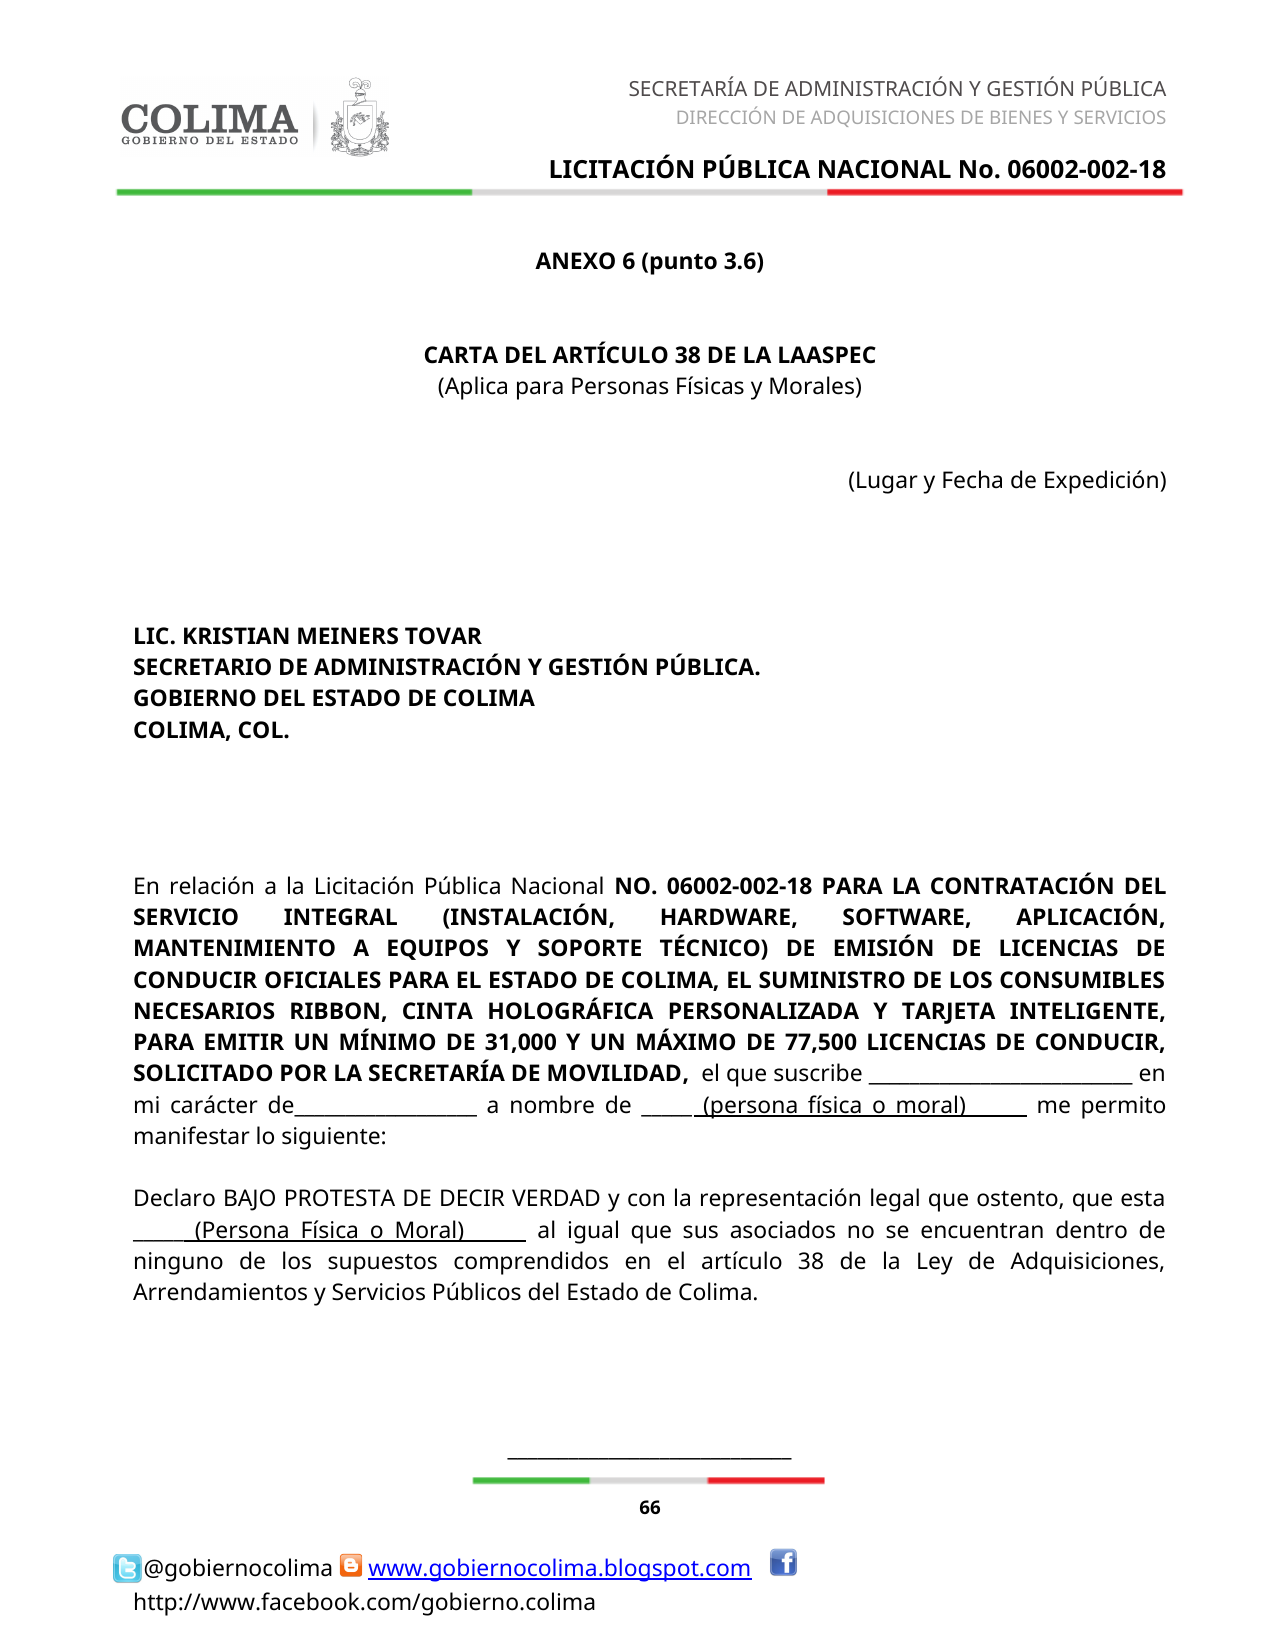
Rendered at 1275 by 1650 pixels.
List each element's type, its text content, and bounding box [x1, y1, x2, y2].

text COLIMA, COL. [133, 713, 1167, 745]
text Declaro BAJO PROTESTA DE DECIR VERDAD y con la representación legal que ostento, que esta _____ (Persona Física o Moral) _____ al igual que sus asociados no se encuentran dentro de ninguno de los supuestos comprendidos en el artículo 38 de la Ley de Adquisiciones, Arrendamientos y Servicios Públicos del Estado de Colima. [133, 1182, 1167, 1307]
text ____________________________ [133, 1432, 1167, 1463]
picture [112, 1554, 143, 1584]
picture [472, 1466, 828, 1491]
subtitle SECRETARIO DE ADMINISTRACIÓN Y GESTIÓN PÚBLICA. [133, 651, 1167, 682]
text (Lugar y Fecha de Expedición) [133, 463, 1167, 495]
text GOBIERNO DEL ESTADO DE COLIMA [133, 682, 1167, 713]
picture [339, 1553, 363, 1577]
text En relación a la Licitación Pública Nacional NO. 06002-002-18 PARA LA CONTRATACIÓN DEL SERVICIO INTEGRAL (INSTALACIÓN, HARDWARE, SOFTWARE, APLICACIÓN, MANTENIMIENTO A EQUIPOS Y SOPORTE TÉCNICO) DE EMISIÓN DE LICENCIAS DE CONDUCIR OFICIALES PARA EL ESTADO DE COLIMA, EL SUMINISTRO DE LOS CONSUMIBLES NECESARIOS RIBBON, CINTA HOLOGRÁFICA PERSONALIZADA Y TARJETA INTELIGENTE, PARA EMITIR UN MÍNIMO DE 31,000 Y UN MÁXIMO DE 77,500 LICENCIAS DE CONDUCIR, SOLICITADO POR LA SECRETARÍA DE MOVILIDAD, el que suscribe __________________________ en mi carácter de__________________ a nombre de _____ (persona física o moral) _____ me permito manifestar lo siguiente: [133, 870, 1167, 1151]
subtitle LIC. KRISTIAN MEINERS TOVAR [133, 620, 1167, 651]
text (Aplica para Personas Físicas y Morales) [133, 370, 1167, 401]
picture [111, 183, 1189, 204]
text ANEXO 6 (punto 3.6) [133, 245, 1167, 276]
text CARTA DEL ARTÍCULO 38 DE LA LAASPEC [133, 338, 1167, 370]
picture [120, 76, 389, 157]
picture [769, 1548, 798, 1577]
